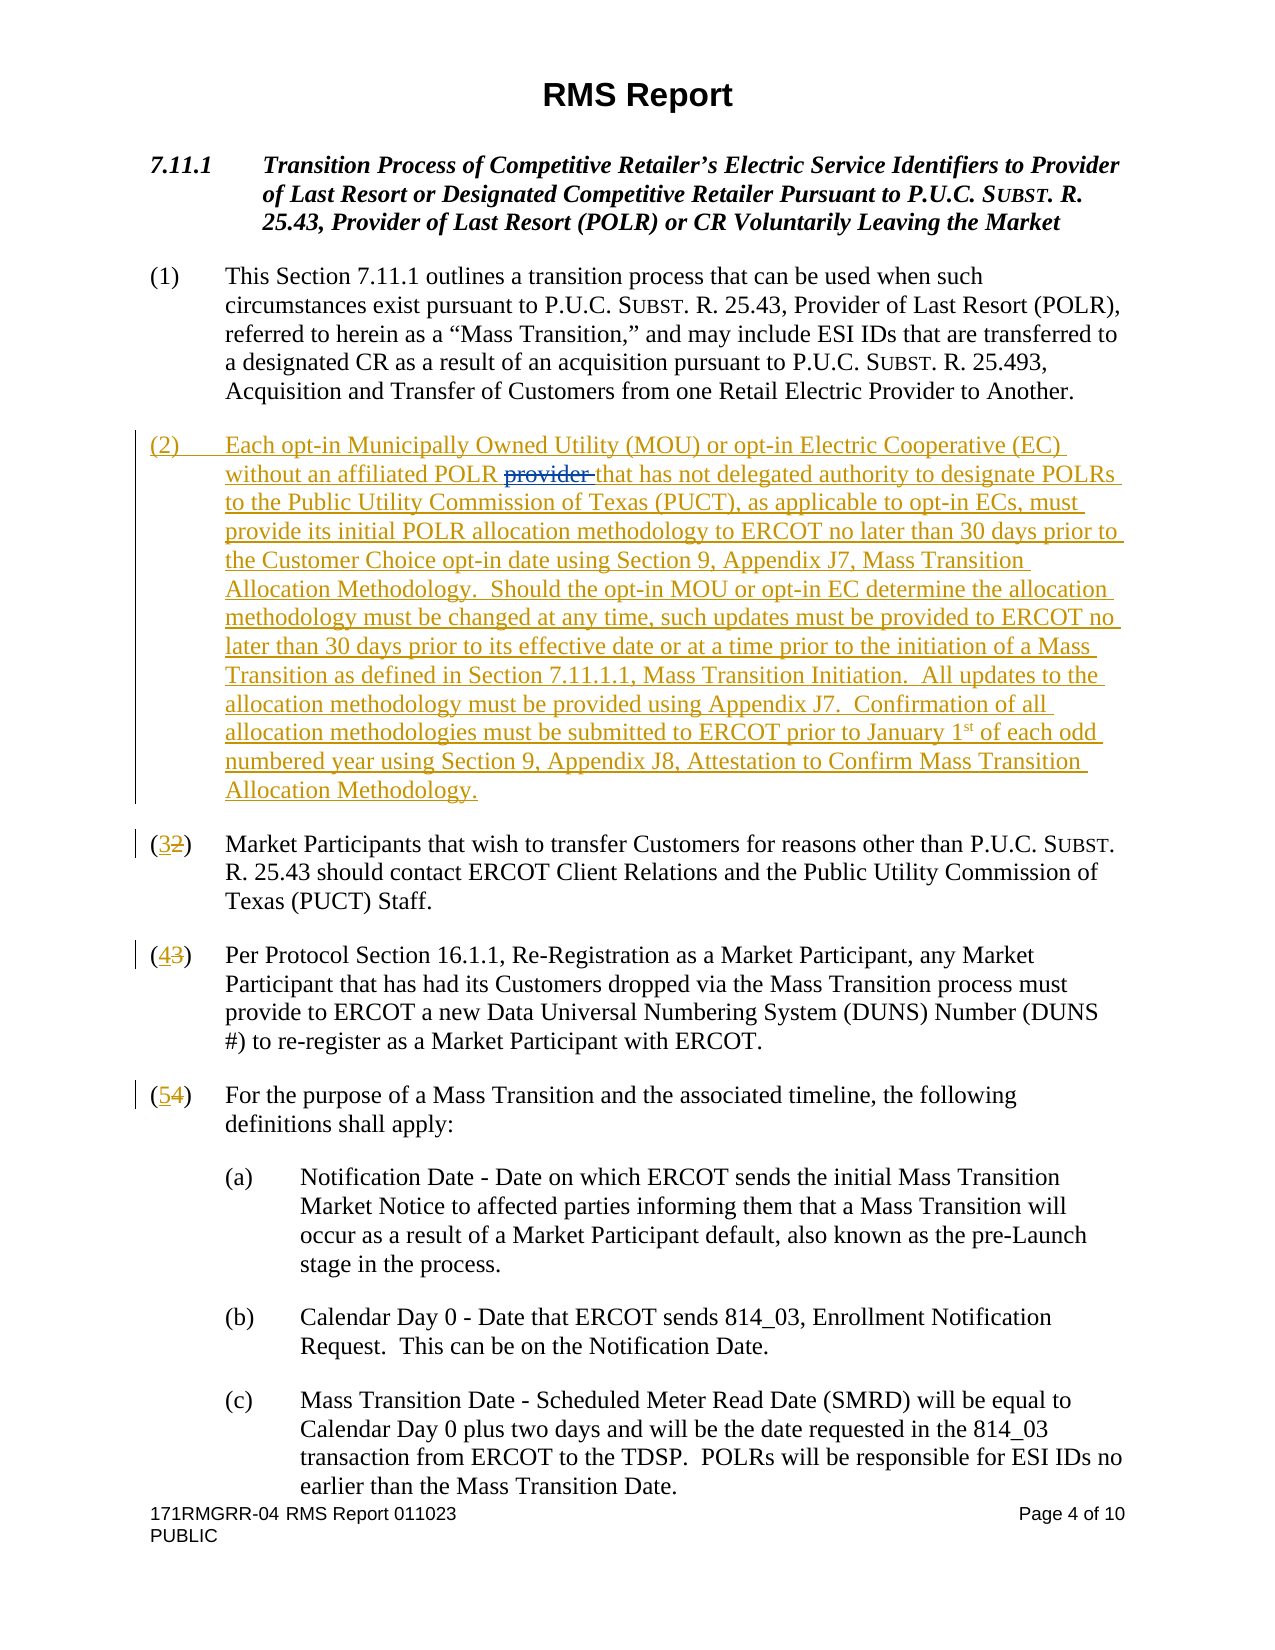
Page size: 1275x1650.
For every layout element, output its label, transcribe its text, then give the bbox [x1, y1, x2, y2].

text 7.11.1 Transition Process of Competitive Retailer’s Electric Service Identifiers to Provider of Last Resort or Designated Competitive Retailer Pursuant to P.U.C. Subst. R. 25.43, Provider of Last Resort (POLR) or CR Voluntarily Leaving the Market [150, 150, 1125, 236]
list (a) Notification Date - Date on which ERCOT sends the initial Mass Transition Market Notice to affected parties informing them that a Mass Transition will occur as a result of a Market Participant default, also known as the pre-Launch stage in the process. [225, 1162, 1125, 1277]
text () Market Participants that wish to transfer Customers for reasons other than P.U.C. Subst. R. 25.43 should contact ERCOT Client Relations and the Public Utility Commission of Texas (PUCT) Staff. [150, 829, 1125, 915]
text () For the purpose of a Mass Transition and the associated timeline, the following definitions shall apply: [150, 1080, 1125, 1137]
text () Per Protocol Section 16.1.1, Re-Registration as a Market Participant, any Market Participant that has had its Customers dropped via the Mass Transition process must provide to ERCOT a new Data Universal Numbering System (DUNS) Number (DUNS #) to re-register as a Market Participant with ERCOT. [150, 940, 1125, 1055]
list (c) Mass Transition Date - Scheduled Meter Read Date (SMRD) will be equal to Calendar Day 0 plus two days and will be the date requested in the 814_03 transaction from ERCOT to the TDSP. POLRs will be responsible for ESI IDs no earlier than the Mass Transition Date. [225, 1385, 1125, 1500]
text (1) This Section 7.11.1 outlines a transition process that can be used when such circumstances exist pursuant to P.U.C. Subst. R. 25.43, Provider of Last Resort (POLR), referred to herein as a “Mass Transition,” and may include ESI IDs that are transferred to a designated CR as a result of an acquisition pursuant to P.U.C. Subst. R. 25.493, Acquisition and Transfer of Customers from one Retail Electric Provider to Another. [150, 261, 1125, 405]
list (b) Calendar Day 0 - Date that ERCOT sends 814_03, Enrollment Notification Request. This can be on the Notification Date. [225, 1302, 1125, 1360]
